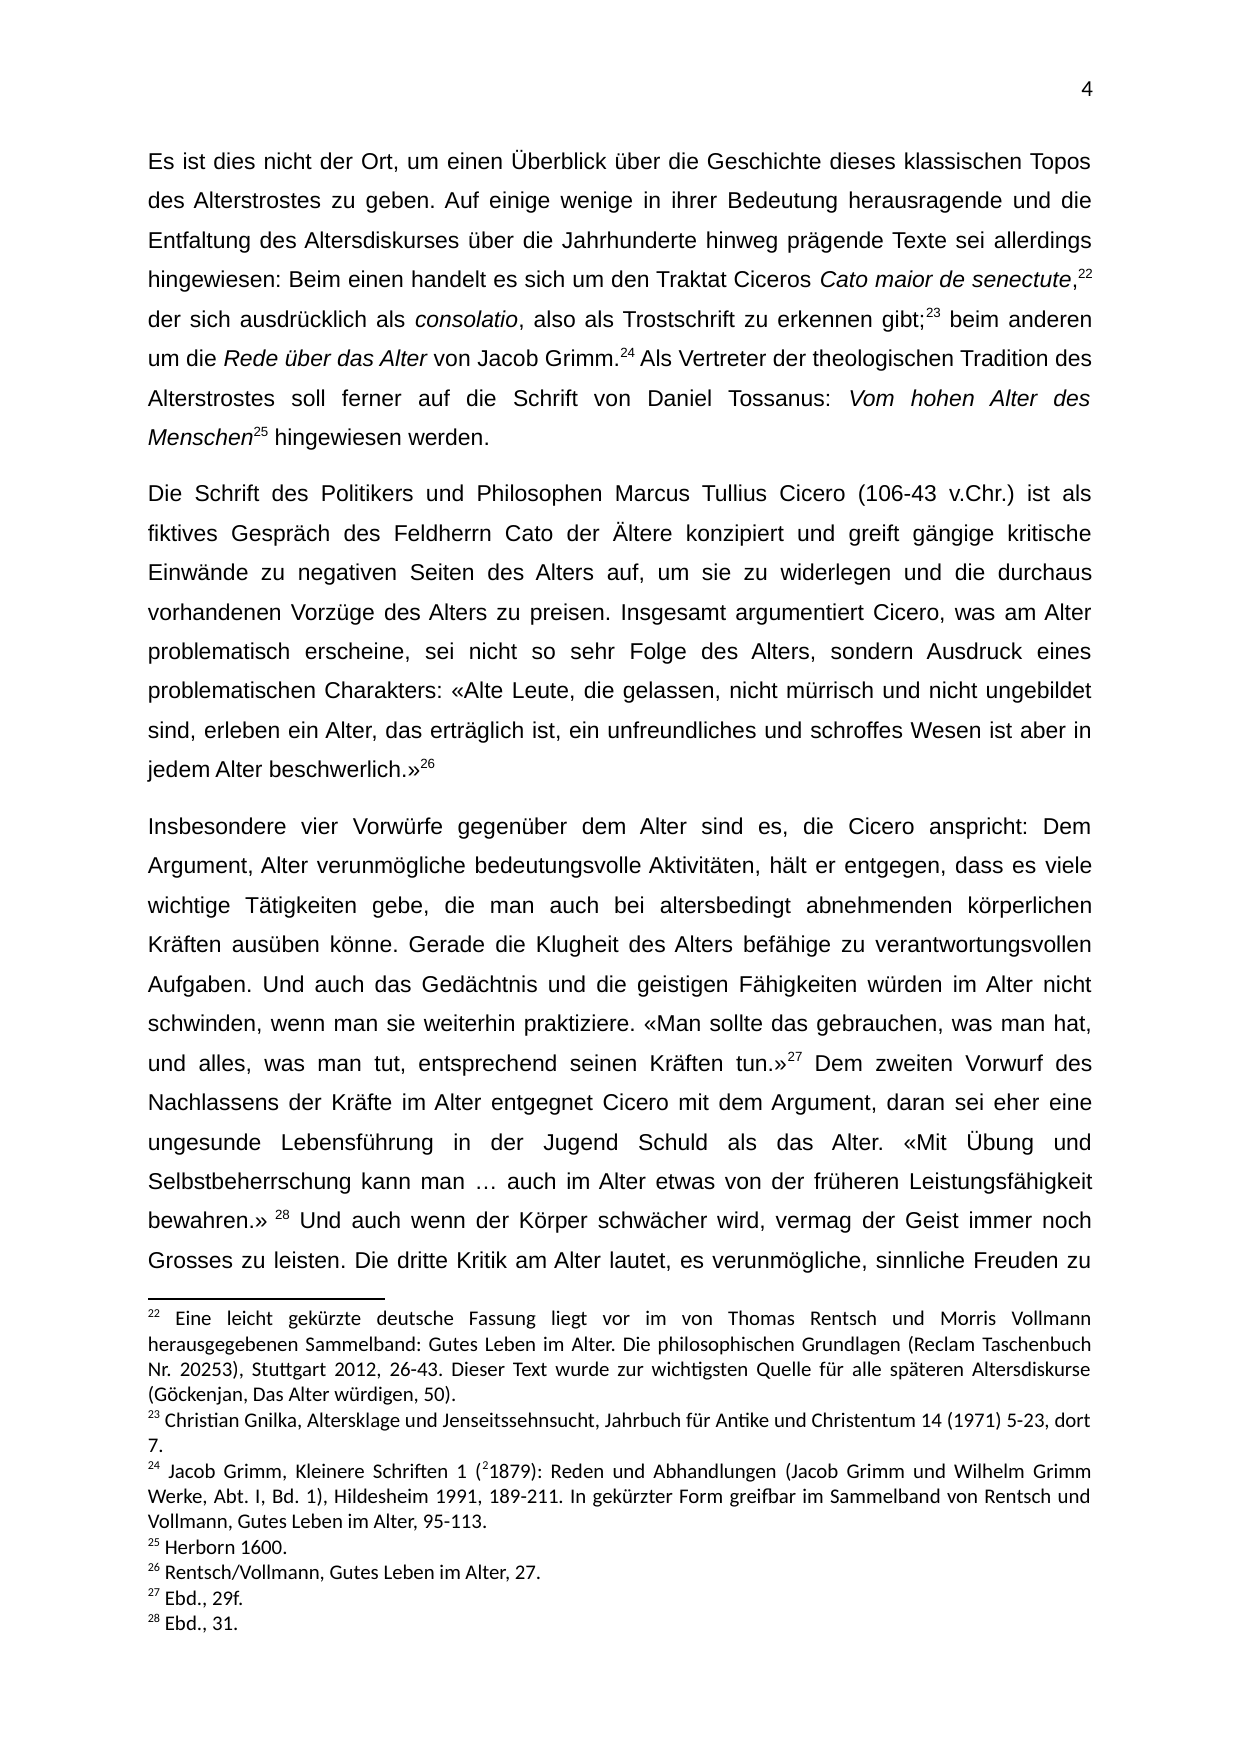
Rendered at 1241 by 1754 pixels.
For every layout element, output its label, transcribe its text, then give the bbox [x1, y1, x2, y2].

text Es ist dies nicht der Ort, um einen Überblick über die Geschichte dieses klassischen Topos des Alterstrostes zu geben. Auf einige wenige in ihrer Bedeutung herausragende und die Entfaltung des Altersdiskurses über die Jahrhunderte hinweg prägende Texte sei allerdings hingewiesen: Beim einen handelt es sich um den Traktat Ciceros Cato maior de senectute, der sich ausdrücklich als consolatio, also als Trostschrift zu erkennen gibt; beim anderen um die Rede über das Alter von Jacob Grimm. Als Vertreter der theologischen Tradition des Alterstrostes soll ferner auf die Schrift von Daniel Tossanus: Vom hohen Alter des Menschen hingewiesen werden. [148, 148, 1093, 450]
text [148, 813, 1093, 1273]
text Die Schrift des Politikers und Philosophen Marcus Tullius Cicero (106-43 v.Chr.) ist als fiktives Gespräch des Feldherrn Cato der Ältere konzipiert und greift gängige kritische Einwände zu negativen Seiten des Alters auf, um sie zu widerlegen und die durchaus vorhandenen Vorzüge des Alters zu preisen. Insgesamt argumentiert Cicero, was am Alter problematisch erscheine, sei nicht so sehr Folge des Alters, sondern Ausdruck eines problematischen Charakters: «Alte Leute, die gelassen, nicht mürrisch und nicht ungebildet sind, erleben ein Alter, das erträglich ist, ein unfreundliches und schroffes Wesen ist aber in jedem Alter beschwerlich.» [148, 480, 1093, 783]
